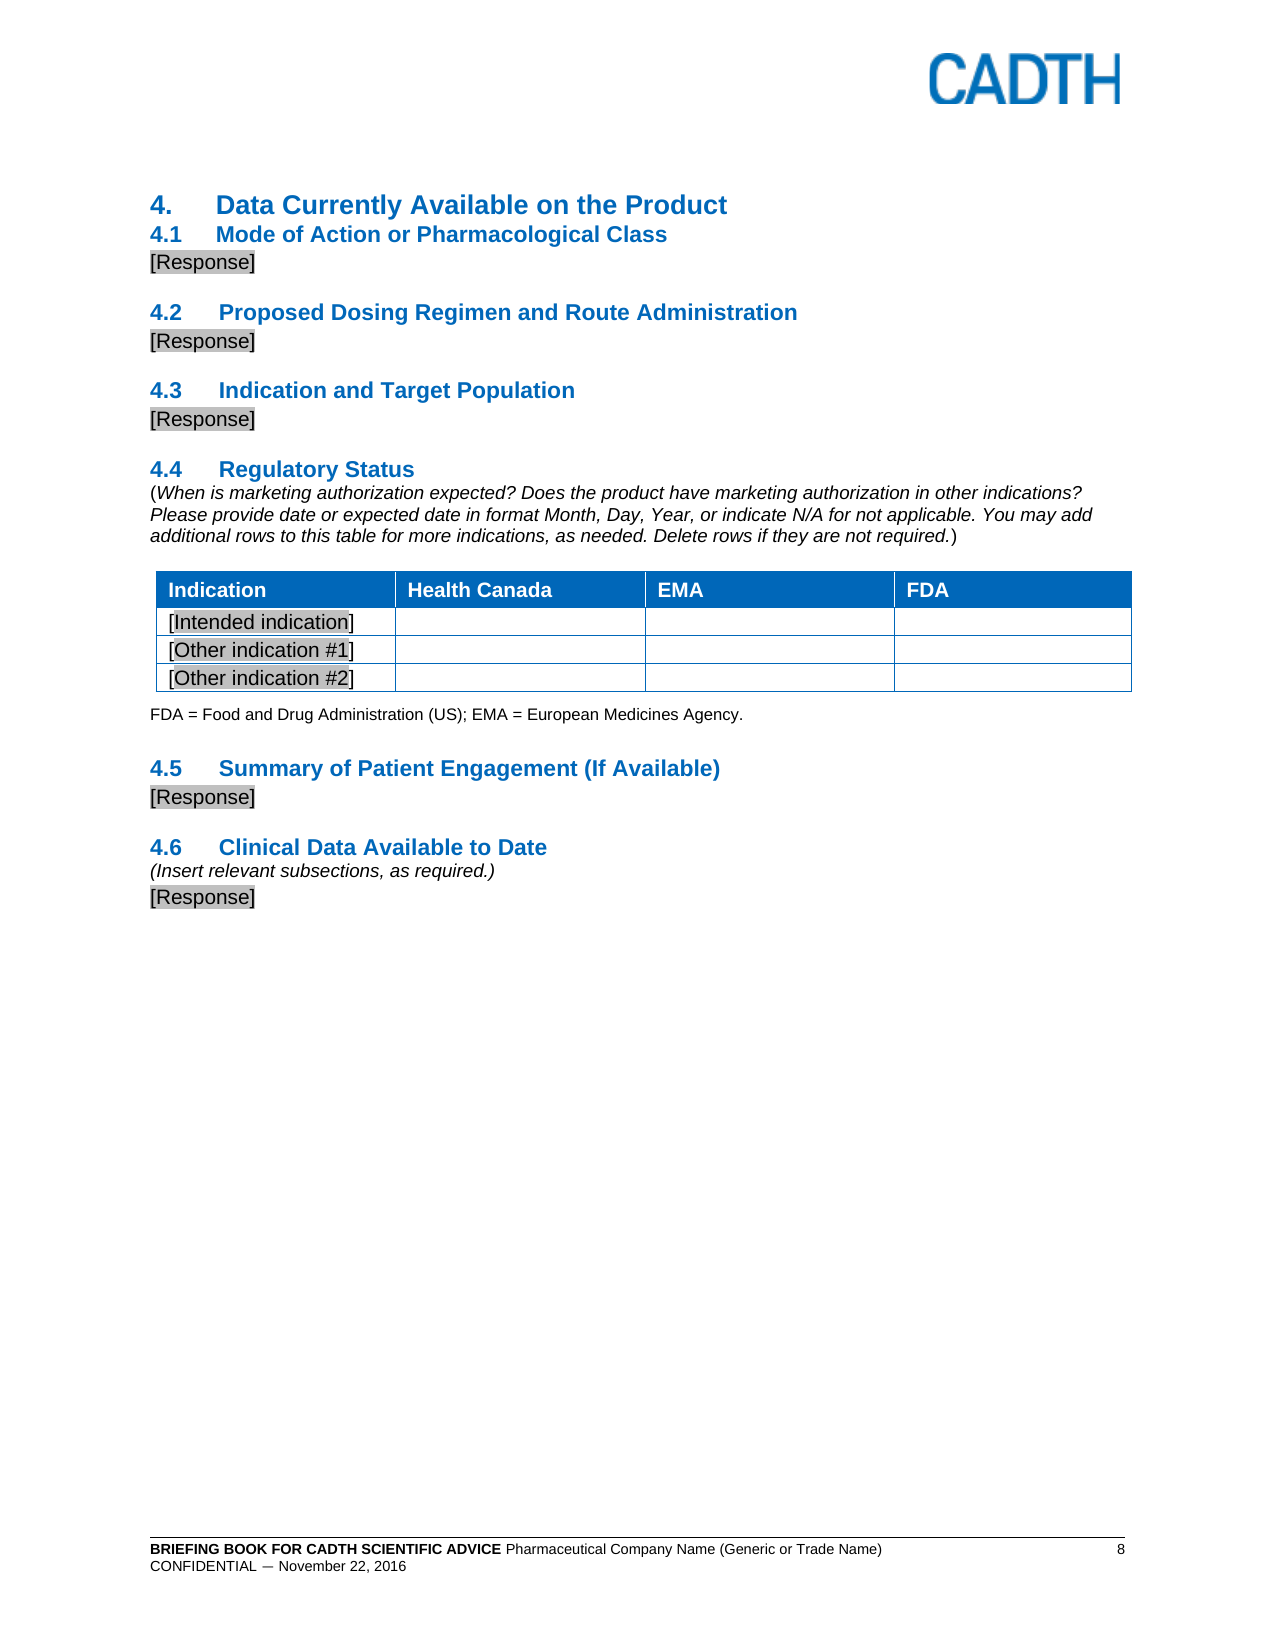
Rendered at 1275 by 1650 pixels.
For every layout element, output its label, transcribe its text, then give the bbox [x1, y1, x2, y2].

subtitle 4.1 Mode of Action or Pharmacological Class [150, 221, 1125, 247]
text [Response] [150, 247, 1125, 274]
table_cell [Intended indication] [157, 608, 395, 635]
subtitle 4.3 Indication and Target Population [150, 377, 1125, 404]
table_cell [895, 664, 1131, 691]
table_cell [Other indication #2] [157, 664, 395, 691]
table_cell [895, 608, 1131, 635]
text (When is marketing authorization expected? Does the product have marketing authorization in other indications? Please provide date or expected date in format Month, Day, Year, or indicate N/A for not applicable. You may add additional rows to this table for more indications, as needed. Delete rows if they are not required.) [150, 482, 1125, 547]
subtitle 4.2 Proposed Dosing Regimen and Route Administration [150, 299, 1125, 325]
table_cell [396, 636, 645, 663]
table_cell [Other indication #1] [157, 636, 395, 663]
text [Response] [150, 325, 1125, 352]
table_cell [396, 664, 645, 691]
text [Response] [150, 782, 1125, 809]
table_cell [895, 636, 1131, 663]
text [Response] [150, 882, 1125, 909]
table_cell [646, 608, 894, 635]
text FDA = Food and Drug Administration (US); EMA = European Medicines Agency. [150, 704, 1125, 723]
table_header Indication [157, 572, 395, 607]
subtitle 4.6 Clinical Data Available to Date [150, 834, 1125, 860]
table_cell [646, 636, 894, 663]
table_header Health Canada [396, 572, 645, 607]
table_cell [396, 608, 645, 635]
subtitle 4. Data Currently Available on the Product [150, 189, 1125, 221]
text [Response] [150, 404, 1125, 431]
text (Insert relevant subsections, as required.) [150, 860, 1125, 882]
table_header EMA [646, 572, 894, 607]
table_header FDA [895, 572, 1131, 607]
subtitle 4.5 Summary of Patient Engagement (If Available) [150, 755, 1125, 782]
subtitle 4.4 Regulatory Status [150, 456, 1125, 482]
table_cell [646, 664, 894, 691]
